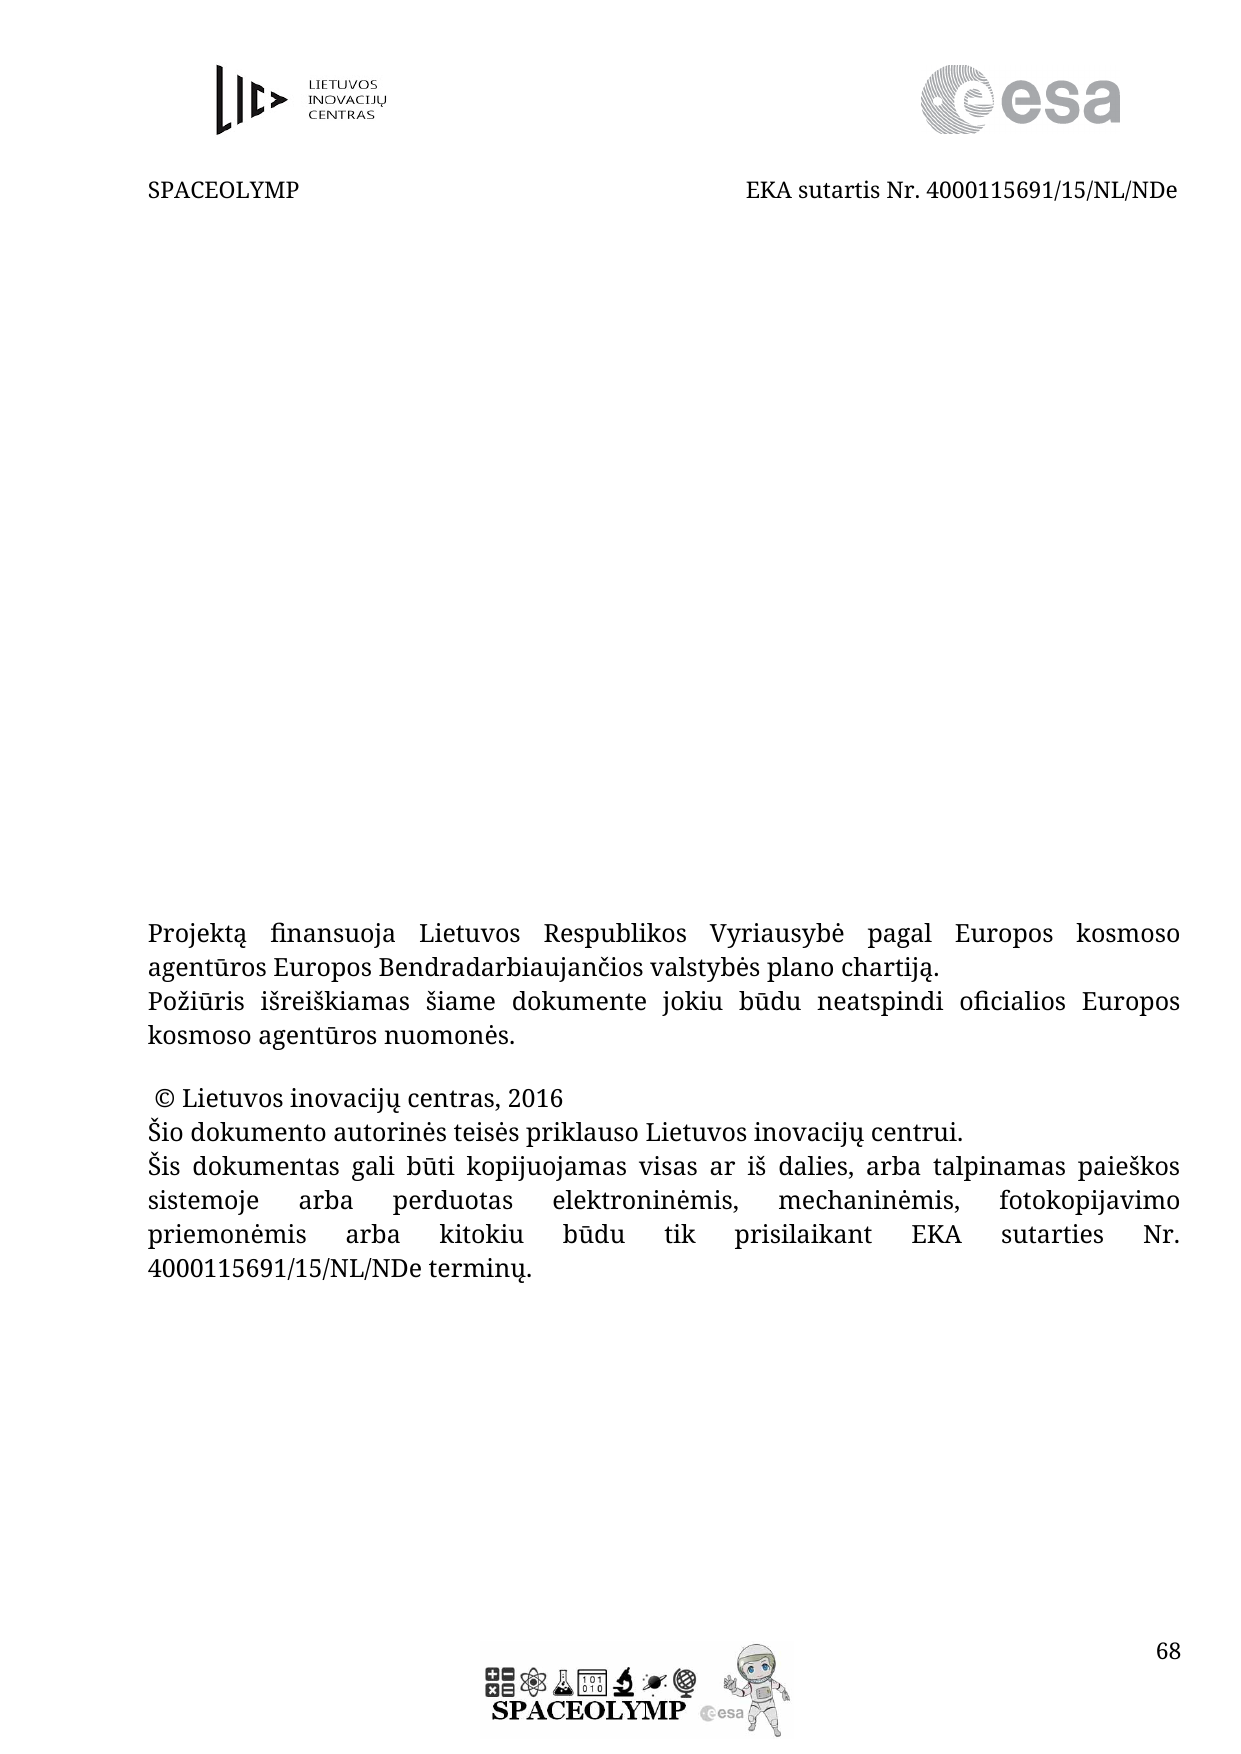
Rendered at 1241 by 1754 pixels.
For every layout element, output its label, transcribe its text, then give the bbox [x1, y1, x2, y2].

text © Lietuvos inovacijų centras, 2016 [148, 1080, 1181, 1114]
picture [921, 65, 1120, 134]
picture [212, 62, 388, 138]
text Projektą finansuoja Lietuvos Respublikos Vyriausybė pagal Europos kosmoso agentūros Europos Bendradarbiaujančios valstybės plano chartiją. [148, 915, 1181, 983]
text Požiūris išreiškiamas šiame dokumente jokiu būdu neatspindi oficialios Europos kosmoso agentūros nuomonės. [148, 983, 1181, 1052]
text Šis dokumentas gali būti kopijuojamas visas ar iš dalies, arba talpinamas paieškos sistemoje arba perduotas elektroninėmis, mechaninėmis, fotokopijavimo priemonėmis arba kitokiu būdu tik prisilaikant EKA sutarties Nr. 4000115691/15/NL/NDe terminų. [148, 1148, 1181, 1285]
text Šio dokumento autorinės teisės priklauso Lietuvos inovacijų centrui. [148, 1114, 1181, 1148]
picture [480, 1641, 795, 1739]
